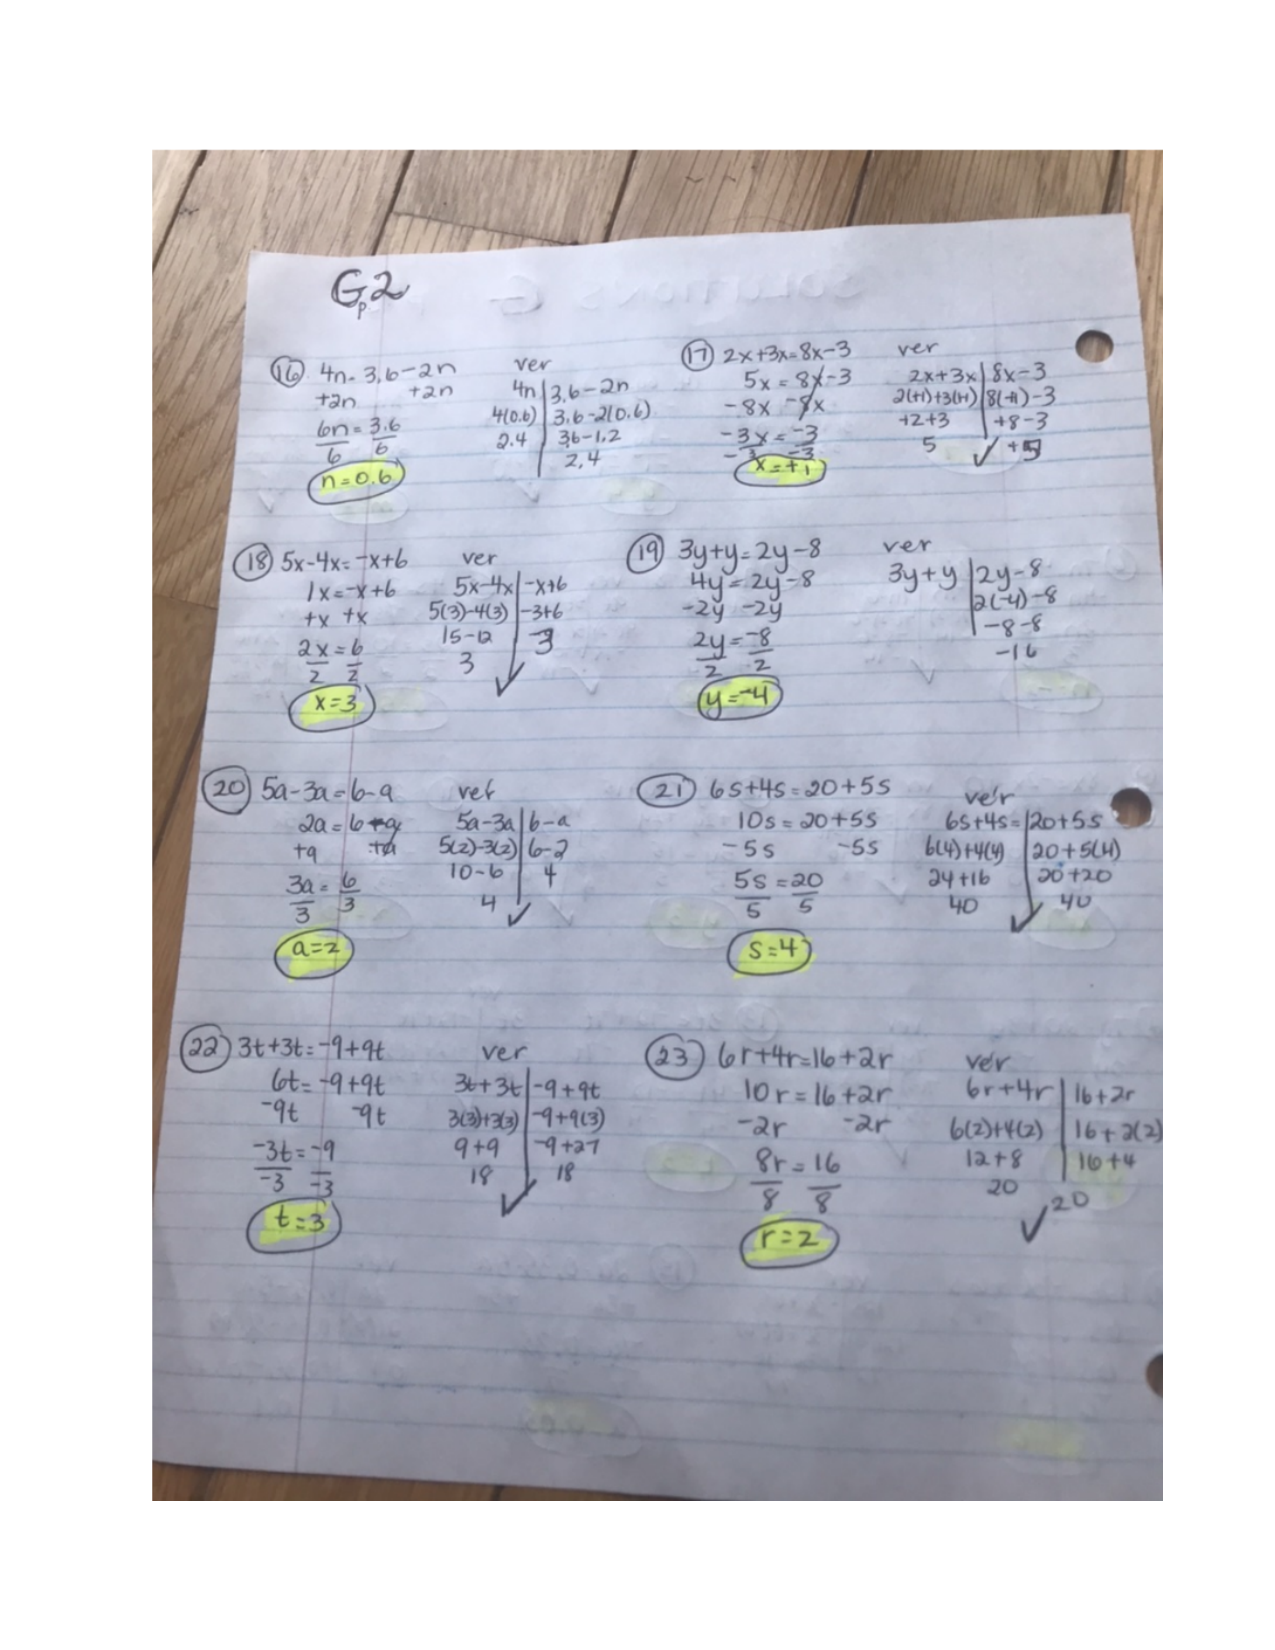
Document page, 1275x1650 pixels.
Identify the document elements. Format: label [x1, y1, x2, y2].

picture [153, 151, 1163, 1500]
